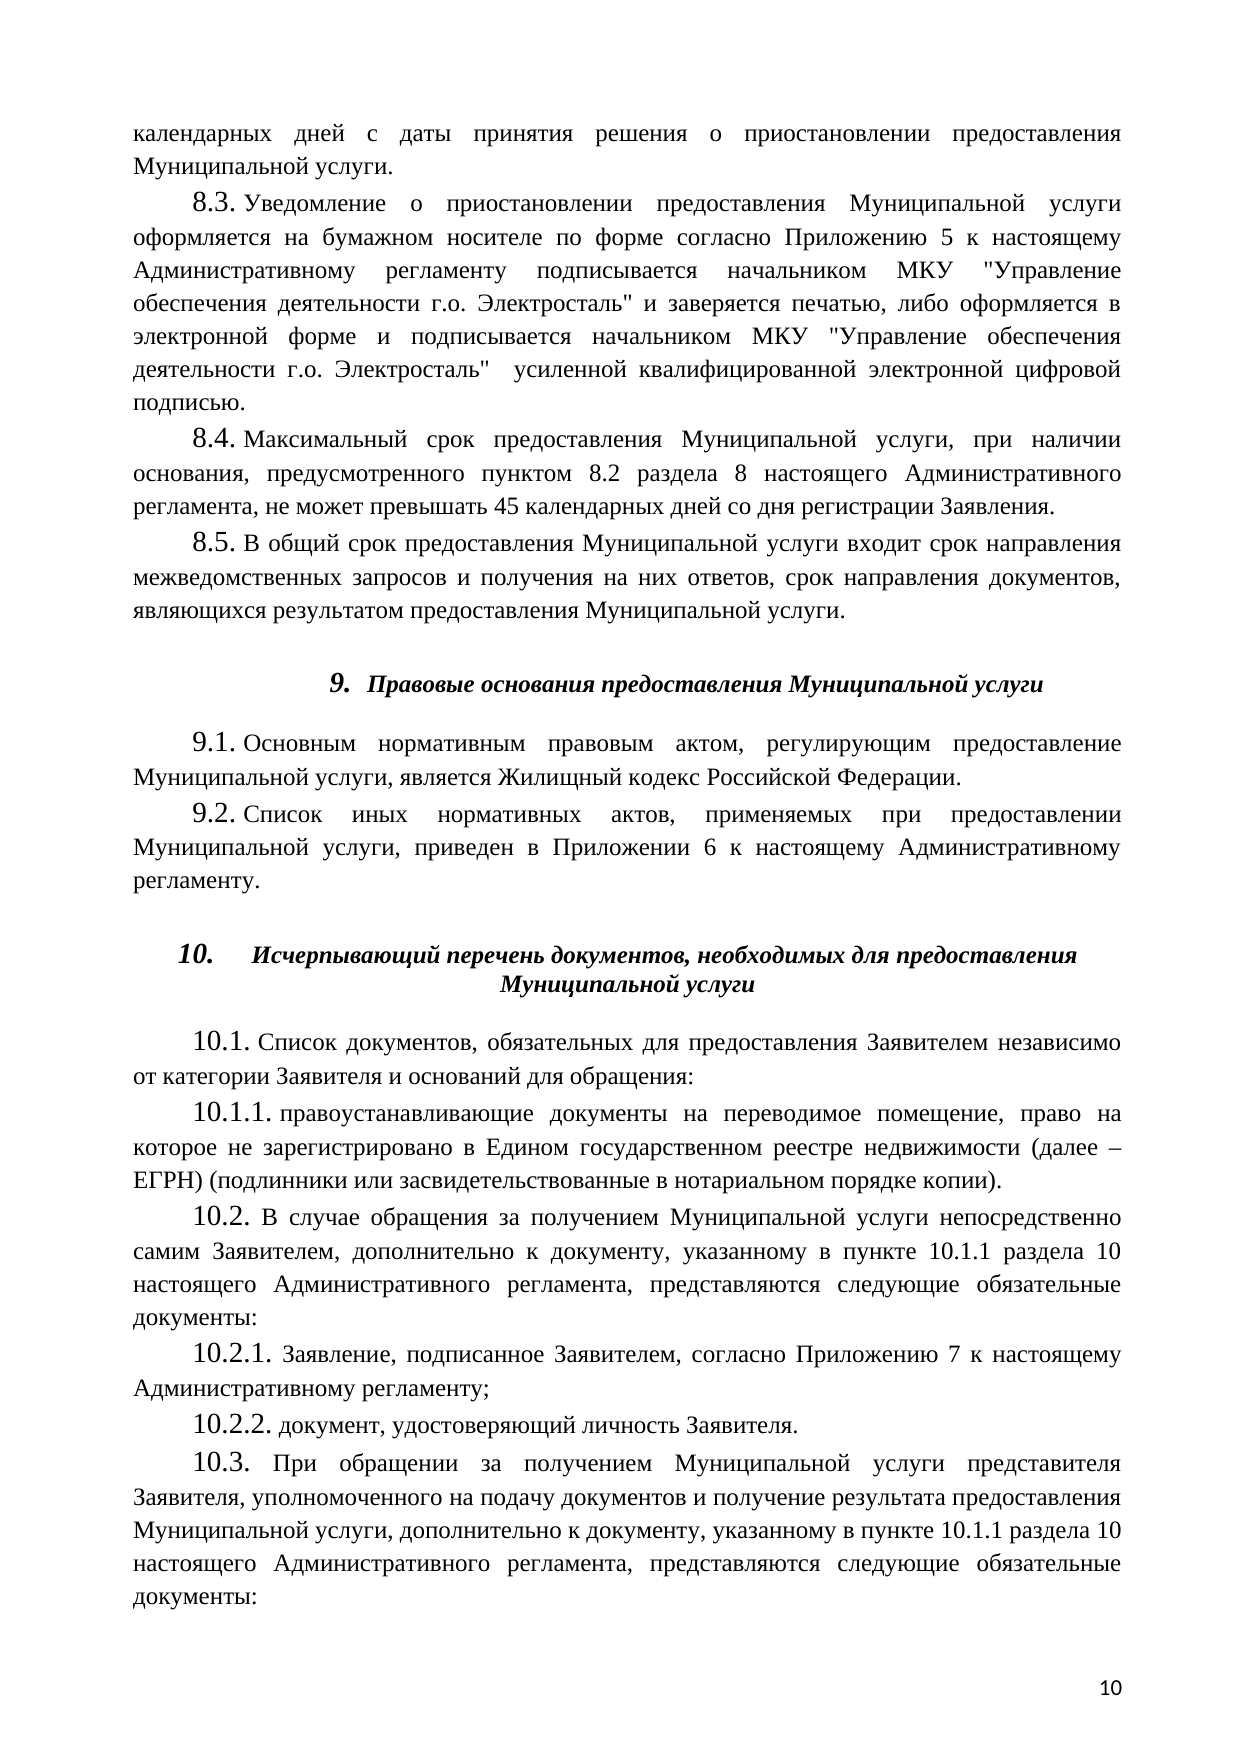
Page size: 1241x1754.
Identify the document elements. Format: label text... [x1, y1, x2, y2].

text Список иных нормативных актов, применяемых при предоставлении Муниципальной услуги, приведен в Приложении 6 к настоящему Административному регламенту. [133, 795, 1122, 894]
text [133, 118, 1122, 180]
text Уведомление о приостановлении предоставления Муниципальной услуги оформляется на бумажном носителе по форме согласно Приложению 5 к настоящему Административному регламенту подписывается начальником МКУ "Управление обеспечения деятельности г.о. Электросталь" и заверяется печатью, либо оформляется в электронной форме и подписывается начальником МКУ "Управление обеспечения деятельности г.о. Электросталь" усиленной квалифицированной электронной цифровой подписью. [133, 184, 1122, 416]
text В общий срок предоставления Муниципальной услуги входит срок направления межведомственных запросов и получения на них ответов, срок направления документов, являющихся результатом предоставления Муниципальной услуги. [133, 524, 1122, 623]
list 10.3. При обращении за получением Муниципальной услуги представителя Заявителя, уполномоченного на подачу документов и получение результата предоставления Муниципальной услуги, дополнительно к документу, указанному в пункте 10.1.1 раздела 10 настоящего Административного регламента, представляются следующие обязательные документы: [133, 1444, 1122, 1610]
list 10.2.1. Заявление, подписанное Заявителем, согласно Приложению 7 к настоящему Административному регламенту; [133, 1335, 1122, 1401]
text Список документов, обязательных для предоставления Заявителем независимо от категории Заявителя и оснований для обращения: [133, 1023, 1122, 1090]
text правоустанавливающие документы на переводимое помещение, право на которое не зарегистрировано в Едином государственном реестре недвижимости (далее – ЕГРН) (подлинники или засвидетельствованные в нотариальном порядке копии). [133, 1094, 1122, 1194]
text Максимальный срок предоставления Муниципальной услуги, при наличии основания, предусмотренного пунктом 8.2 раздела 8 настоящего Административного регламента, не может превышать 45 календарных дней со дня регистрации Заявления. [133, 420, 1122, 520]
text Исчерпывающий перечень документов, необходимых для предоставления Муниципальной услуги [133, 936, 1122, 998]
list 10.2.2. документ, удостоверяющий личность Заявителя. [133, 1406, 1122, 1439]
text Правовые основания предоставления Муниципальной услуги [251, 665, 1122, 699]
list 10.2. В случае обращения за получением Муниципальной услуги непосредственно самим Заявителем, дополнительно к документу, указанному в пункте 10.1.1 раздела 10 настоящего Административного регламента, представляются следующие обязательные документы: [133, 1198, 1122, 1331]
text Основным нормативным правовым актом, регулирующим предоставление Муниципальной услуги, является Жилищный кодекс Российской Федерации. [133, 724, 1122, 790]
